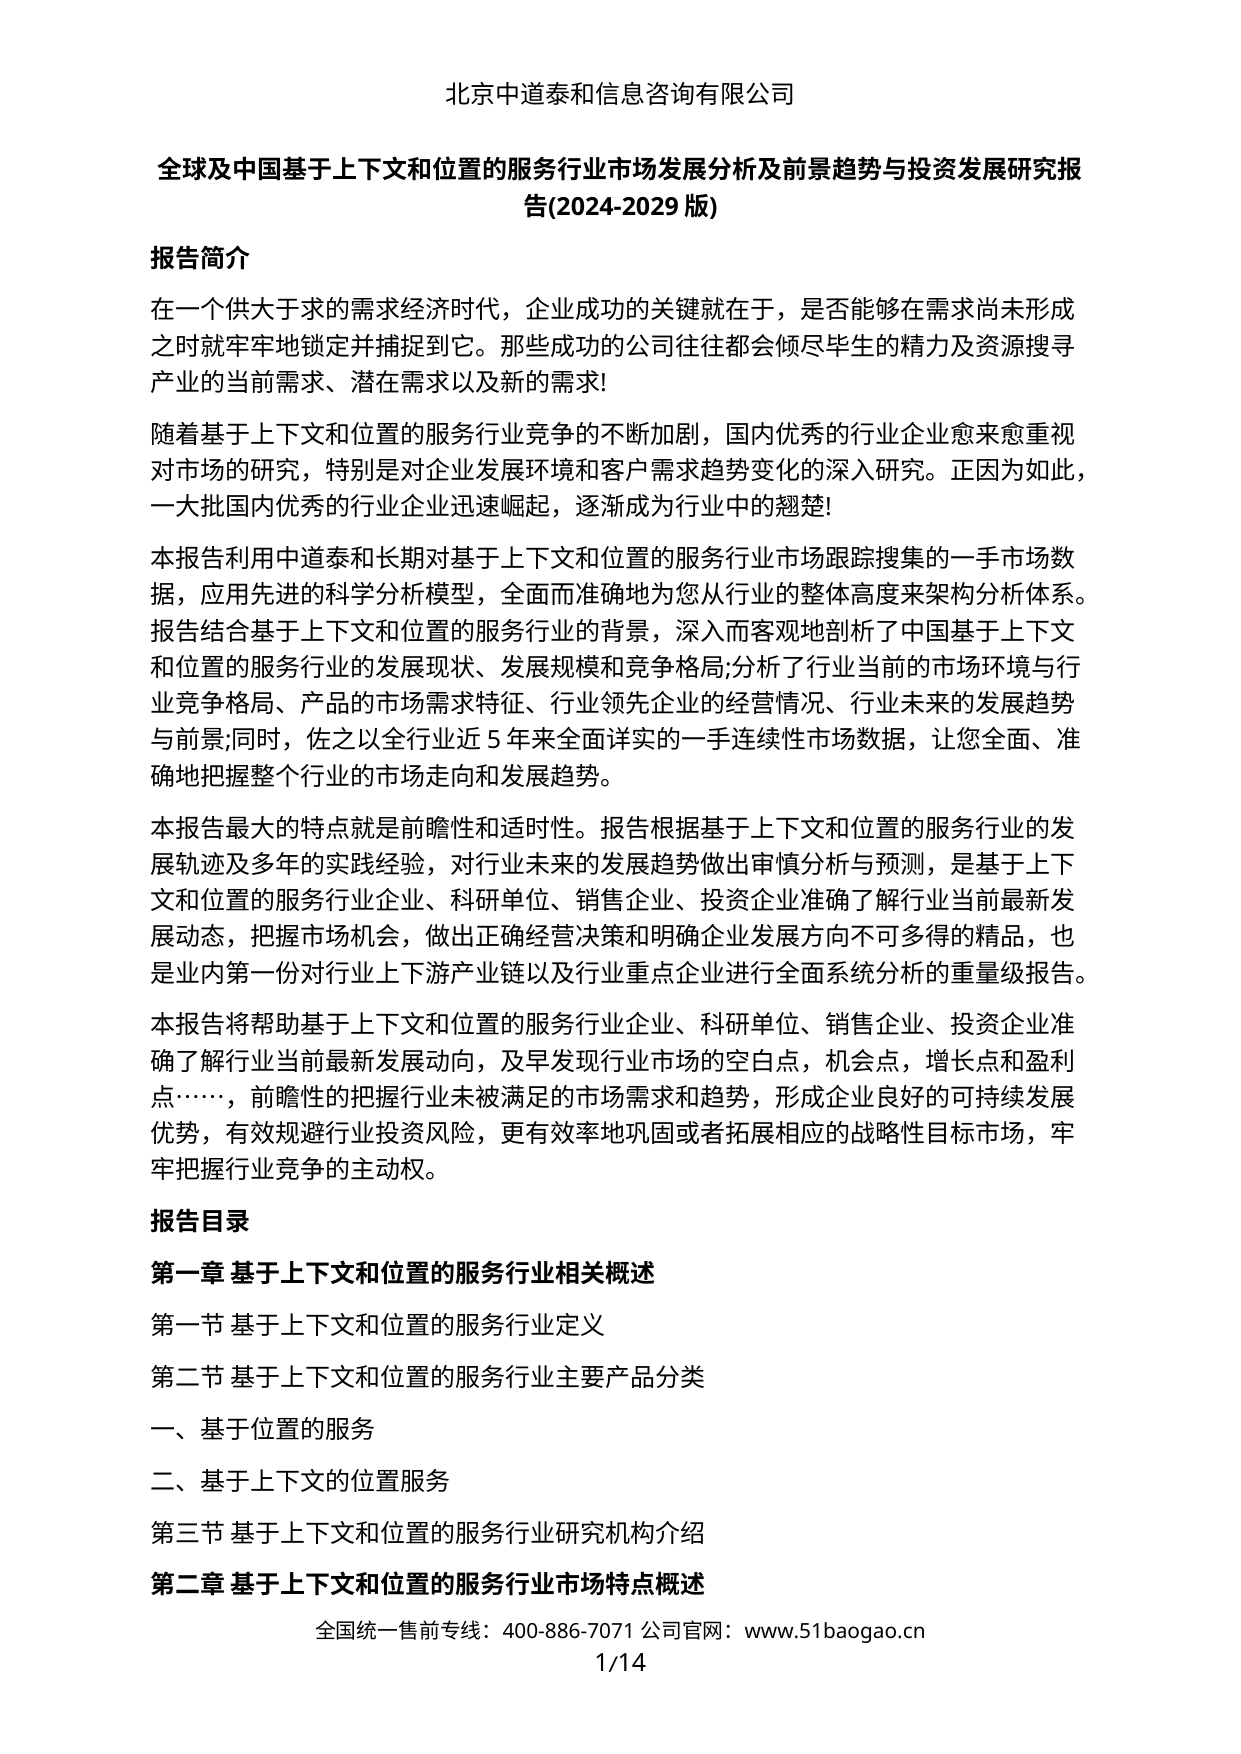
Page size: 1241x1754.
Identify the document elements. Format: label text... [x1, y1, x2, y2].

text 报告目录 [150, 1202, 1090, 1238]
text 全球及中国基于上下文和位置的服务行业市场发展分析及前景趋势与投资发展研究报告(2024-2029版) [150, 150, 1090, 222]
text 第一章 基于上下文和位置的服务行业相关概述 [150, 1254, 1090, 1290]
text 本报告最大的特点就是前瞻性和适时性。报告根据基于上下文和位置的服务行业的发展轨迹及多年的实践经验，对行业未来的发展趋势做出审慎分析与预测，是基于上下文和位置的服务行业企业、科研单位、销售企业、投资企业准确了解行业当前最新发展动态，把握市场机会，做出正确经营决策和明确企业发展方向不可多得的精品，也是业内第一份对行业上下游产业链以及行业重点企业进行全面系统分析的重量级报告。 [150, 808, 1090, 989]
text 在一个供大于求的需求经济时代，企业成功的关键就在于，是否能够在需求尚未形成之时就牢牢地锁定并捕捉到它。那些成功的公司往往都会倾尽毕生的精力及资源搜寻产业的当前需求、潜在需求以及新的需求! [150, 290, 1090, 399]
text 本报告利用中道泰和长期对基于上下文和位置的服务行业市场跟踪搜集的一手市场数据，应用先进的科学分析模型，全面而准确地为您从行业的整体高度来架构分析体系。报告结合基于上下文和位置的服务行业的背景，深入而客观地剖析了中国基于上下文和位置的服务行业的发展现状、发展规模和竞争格局;分析了行业当前的市场环境与行业竞争格局、产品的市场需求特征、行业领先企业的经营情况、行业未来的发展趋势与前景;同时，佐之以全行业近5年来全面详实的一手连续性市场数据，让您全面、准确地把握整个行业的市场走向和发展趋势。 [150, 539, 1090, 792]
text 二、基于上下文的位置服务 [150, 1461, 1090, 1497]
text 一、基于位置的服务 [150, 1409, 1090, 1446]
text 本报告将帮助基于上下文和位置的服务行业企业、科研单位、销售企业、投资企业准确了解行业当前最新发展动向，及早发现行业市场的空白点，机会点，增长点和盈利点……，前瞻性的把握行业未被满足的市场需求和趋势，形成企业良好的可持续发展优势，有效规避行业投资风险，更有效率地巩固或者拓展相应的战略性目标市场，牢牢把握行业竞争的主动权。 [150, 1005, 1090, 1186]
text 报告简介 [150, 238, 1090, 274]
text 第二节 基于上下文和位置的服务行业主要产品分类 [150, 1357, 1090, 1394]
text 第二章 基于上下文和位置的服务行业市场特点概述 [150, 1565, 1090, 1601]
text 第三节 基于上下文和位置的服务行业研究机构介绍 [150, 1513, 1090, 1549]
text 随着基于上下文和位置的服务行业竞争的不断加剧，国内优秀的行业企业愈来愈重视对市场的研究，特别是对企业发展环境和客户需求趋势变化的深入研究。正因为如此，一大批国内优秀的行业企业迅速崛起，逐渐成为行业中的翘楚! [150, 414, 1090, 523]
text 第一节 基于上下文和位置的服务行业定义 [150, 1306, 1090, 1342]
